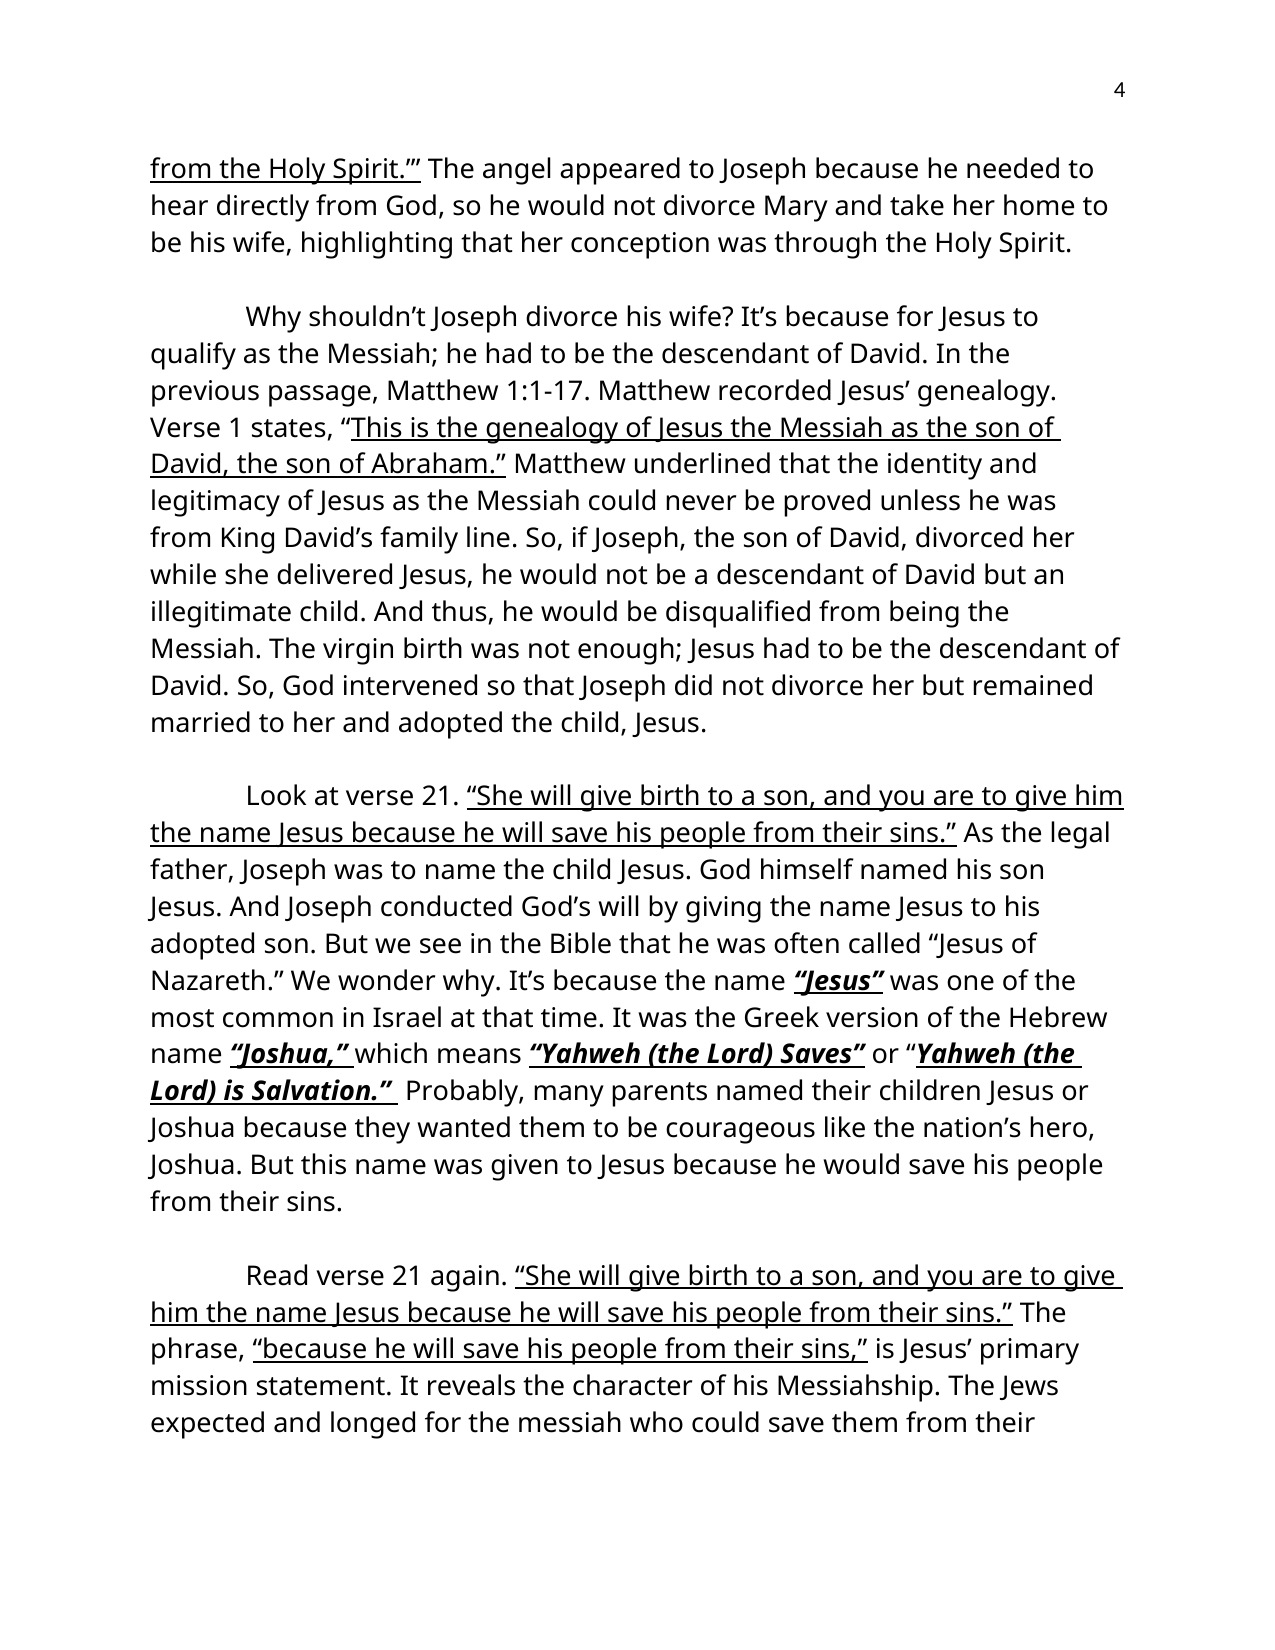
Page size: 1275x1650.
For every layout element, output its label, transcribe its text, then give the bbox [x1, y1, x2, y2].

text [150, 1256, 1125, 1441]
text Why shouldn’t Joseph divorce his wife? It’s because for Jesus to qualify as the Messiah; he had to be the descendant of David. In the previous passage, Matthew 1:1-17. Matthew recorded Jesus’ genealogy. Verse 1 states, “This is the genealogy of Jesus the Messiah as the son of David, the son of Abraham.” Matthew underlined that the identity and legitimacy of Jesus as the Messiah could never be proved unless he was from King David’s family line. So, if Joseph, the son of David, divorced her while she delivered Jesus, he would not be a descendant of David but an illegitimate child. And thus, he would be disqualified from being the Messiah. The virgin birth was not enough; Jesus had to be the descendant of David. So, God intervened so that Joseph did not divorce her but remained married to her and adopted the child, Jesus. [150, 297, 1125, 740]
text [150, 150, 1125, 261]
text Look at verse 21. “She will give birth to a son, and you are to give him the name Jesus because he will save his people from their sins.” As the legal father, Joseph was to name the child Jesus. God himself named his son Jesus. And Joseph conducted God’s will by giving the name Jesus to his adopted son. But we see in the Bible that he was often called “Jesus of Nazareth.” We wonder why. It’s because the name “Jesus” was one of the most common in Israel at that time. It was the Greek version of the Hebrew name “Joshua,” which means “Yahweh (the Lord) Saves” or “Yahweh (the Lord) is Salvation.” Probably, many parents named their children Jesus or Joshua because they wanted them to be courageous like the nation’s hero, Joshua. But this name was given to Jesus because he would save his people from their sins. [150, 777, 1125, 1219]
